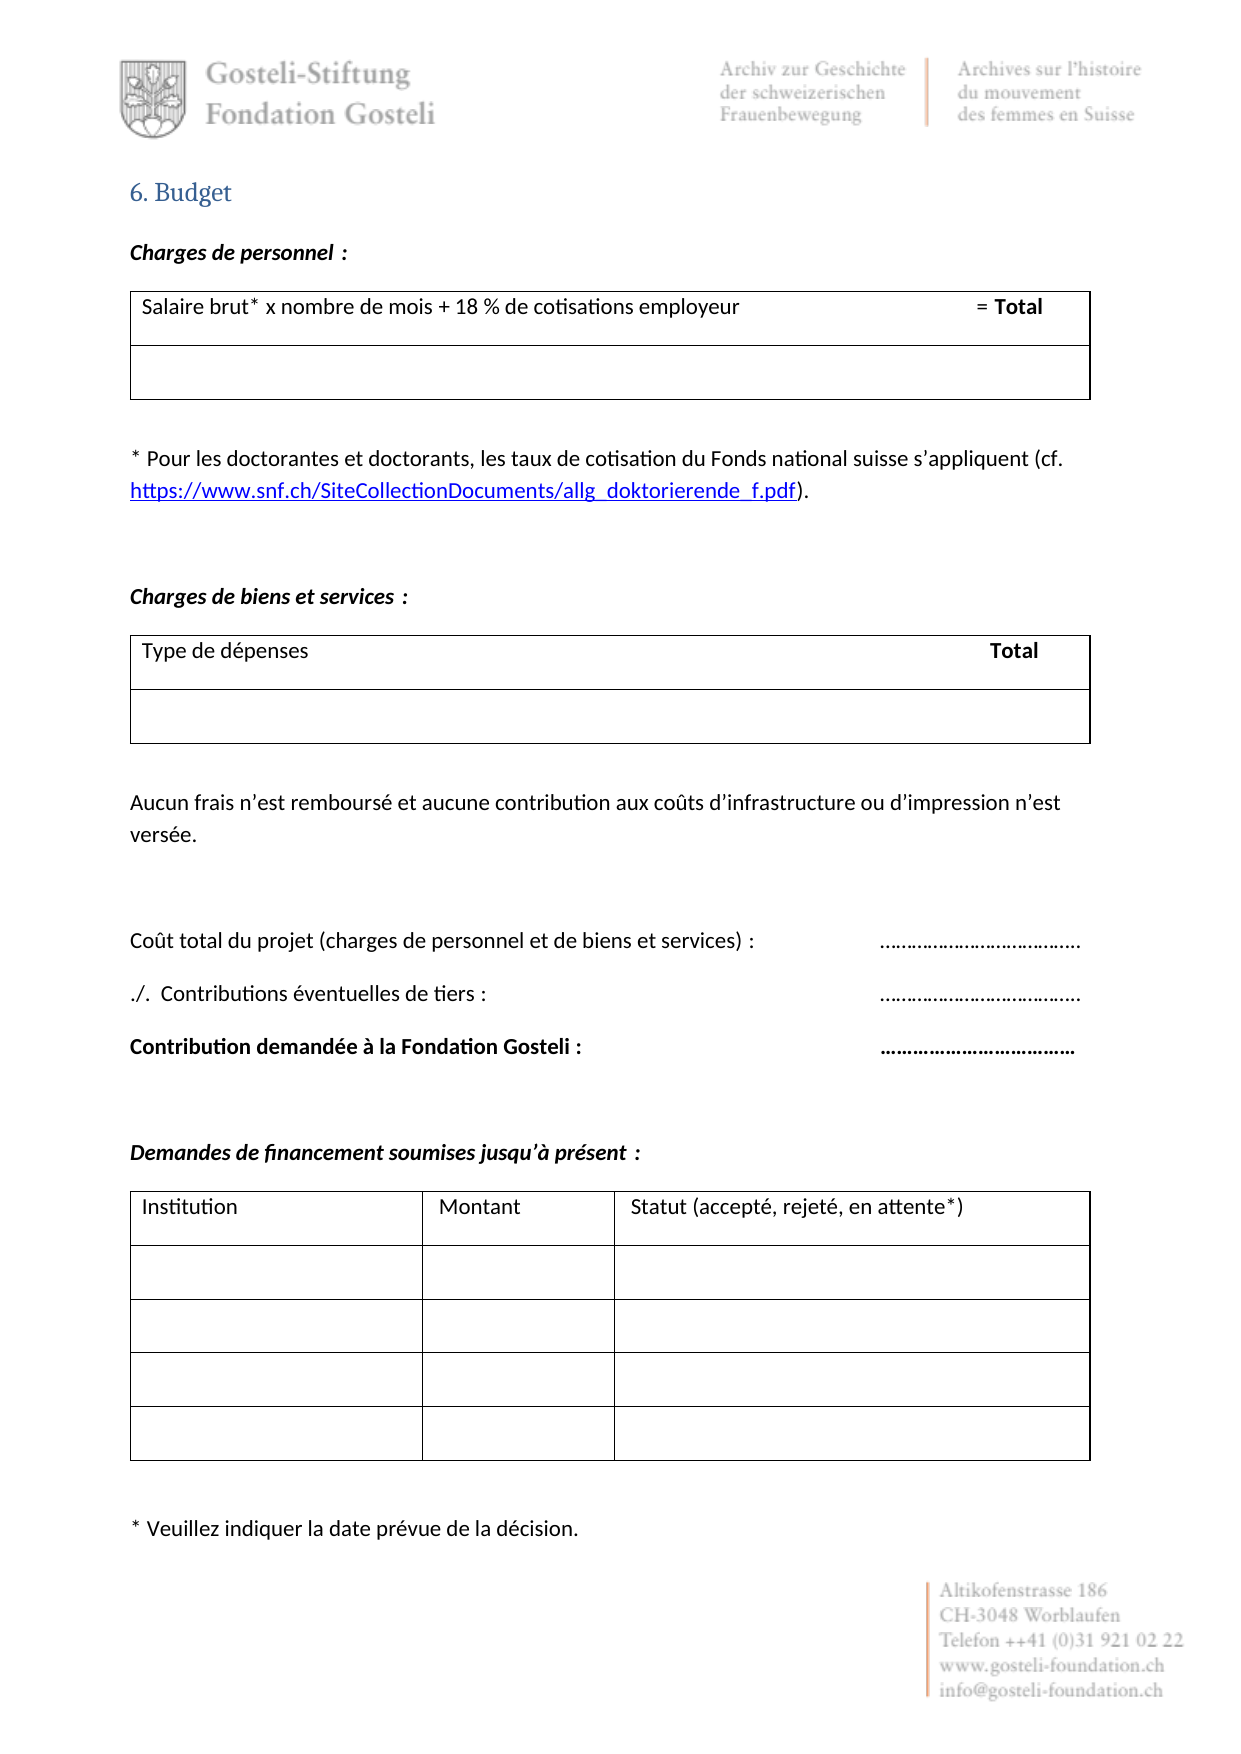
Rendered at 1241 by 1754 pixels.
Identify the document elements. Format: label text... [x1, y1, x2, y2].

text Demandes de financement soumises jusqu’à présent : [130, 1138, 1134, 1166]
table_cell [615, 1300, 1089, 1352]
table_cell [423, 1246, 614, 1298]
text * Veuillez indiquer la date prévue de la décision. [130, 1514, 1134, 1542]
text Charges de biens et services : [130, 582, 1134, 610]
table_cell [131, 1407, 422, 1460]
table_header Institution [131, 1192, 422, 1245]
table_cell [615, 1353, 1089, 1406]
table_cell [131, 1300, 422, 1352]
text Charges de personnel : [130, 238, 1134, 266]
table_header Type de dépenses Total [131, 636, 1089, 689]
table_header Statut (accepté, rejeté, en attente*) [615, 1192, 1089, 1245]
table_cell [423, 1300, 614, 1352]
table_cell [423, 1407, 614, 1460]
table_header Salaire brut* x nombre de mois + 18 % de cotisations employeur = Total [131, 292, 1089, 345]
table_cell [131, 346, 1089, 398]
text Contribution demandée à la Fondation Gosteli : ……………………………… [130, 1032, 1134, 1060]
table_cell [131, 690, 1089, 742]
table_cell [131, 1246, 422, 1298]
text ./. Contributions éventuelles de tiers : ……………………………….. [130, 979, 1134, 1007]
subtitle 6. Budget [130, 177, 1134, 208]
table_cell [615, 1407, 1089, 1460]
table_cell [423, 1353, 614, 1406]
text * Pour les doctorantes et doctorants, les taux de cotisation du Fonds national suisse s’appliquent (cf. https://www.snf.ch/SiteCollectionDocuments/allg_doktorierende_f.pdf). [130, 444, 1134, 504]
table_cell [131, 1353, 422, 1406]
text Aucun frais n’est remboursé et aucune contribution aux coûts d’infrastructure ou d’impression n’est versée. [130, 788, 1134, 848]
text Coût total du projet (charges de personnel et de biens et services) : ……………………………….. [130, 926, 1134, 954]
table_cell [615, 1246, 1089, 1298]
table_header Montant [423, 1192, 614, 1245]
